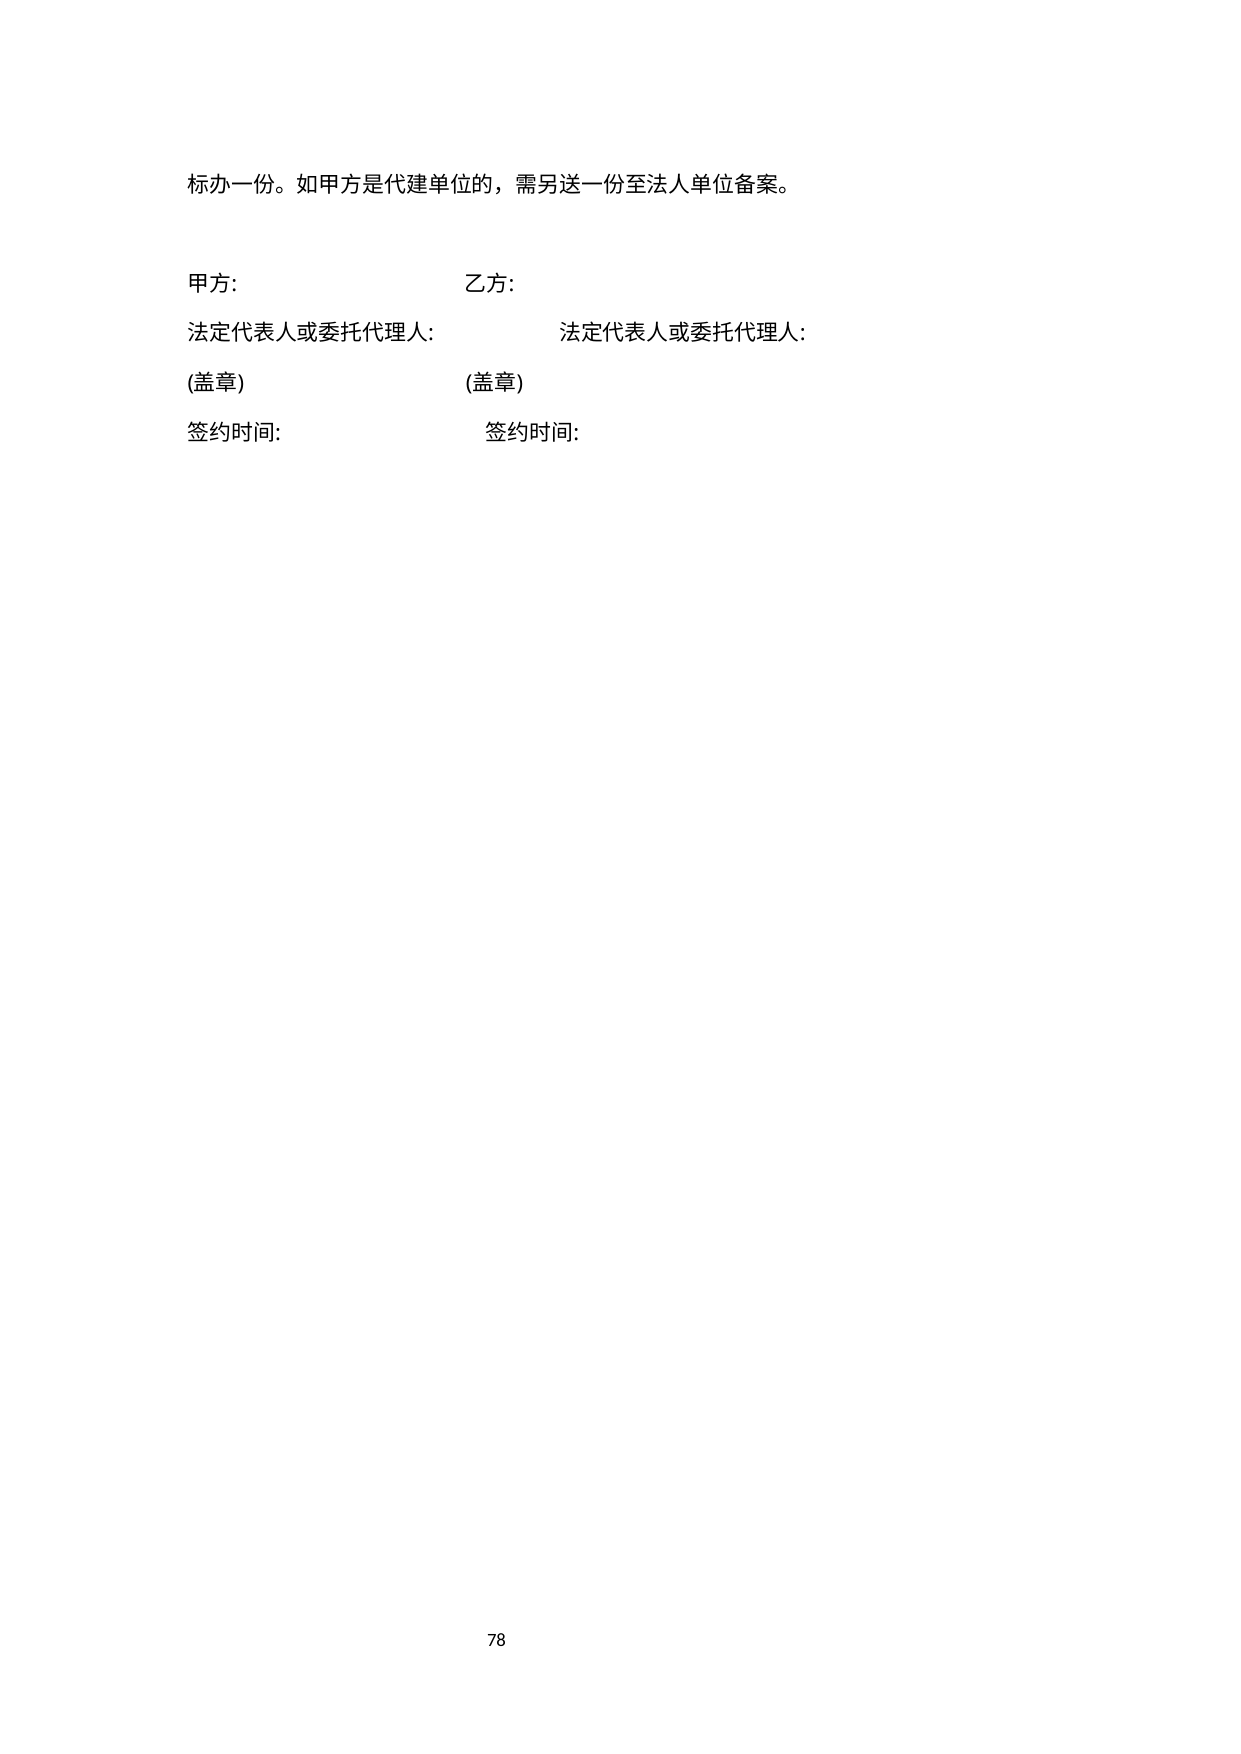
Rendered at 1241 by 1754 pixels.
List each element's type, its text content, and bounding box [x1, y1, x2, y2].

text (盖章) (盖章) [187, 364, 1087, 398]
text 法定代表人或委托代理人: 法定代表人或委托代理人: [187, 314, 1087, 348]
text 签约时间: 签约时间: [187, 413, 1087, 447]
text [187, 166, 1087, 200]
text 甲方: 乙方: [187, 264, 1087, 298]
